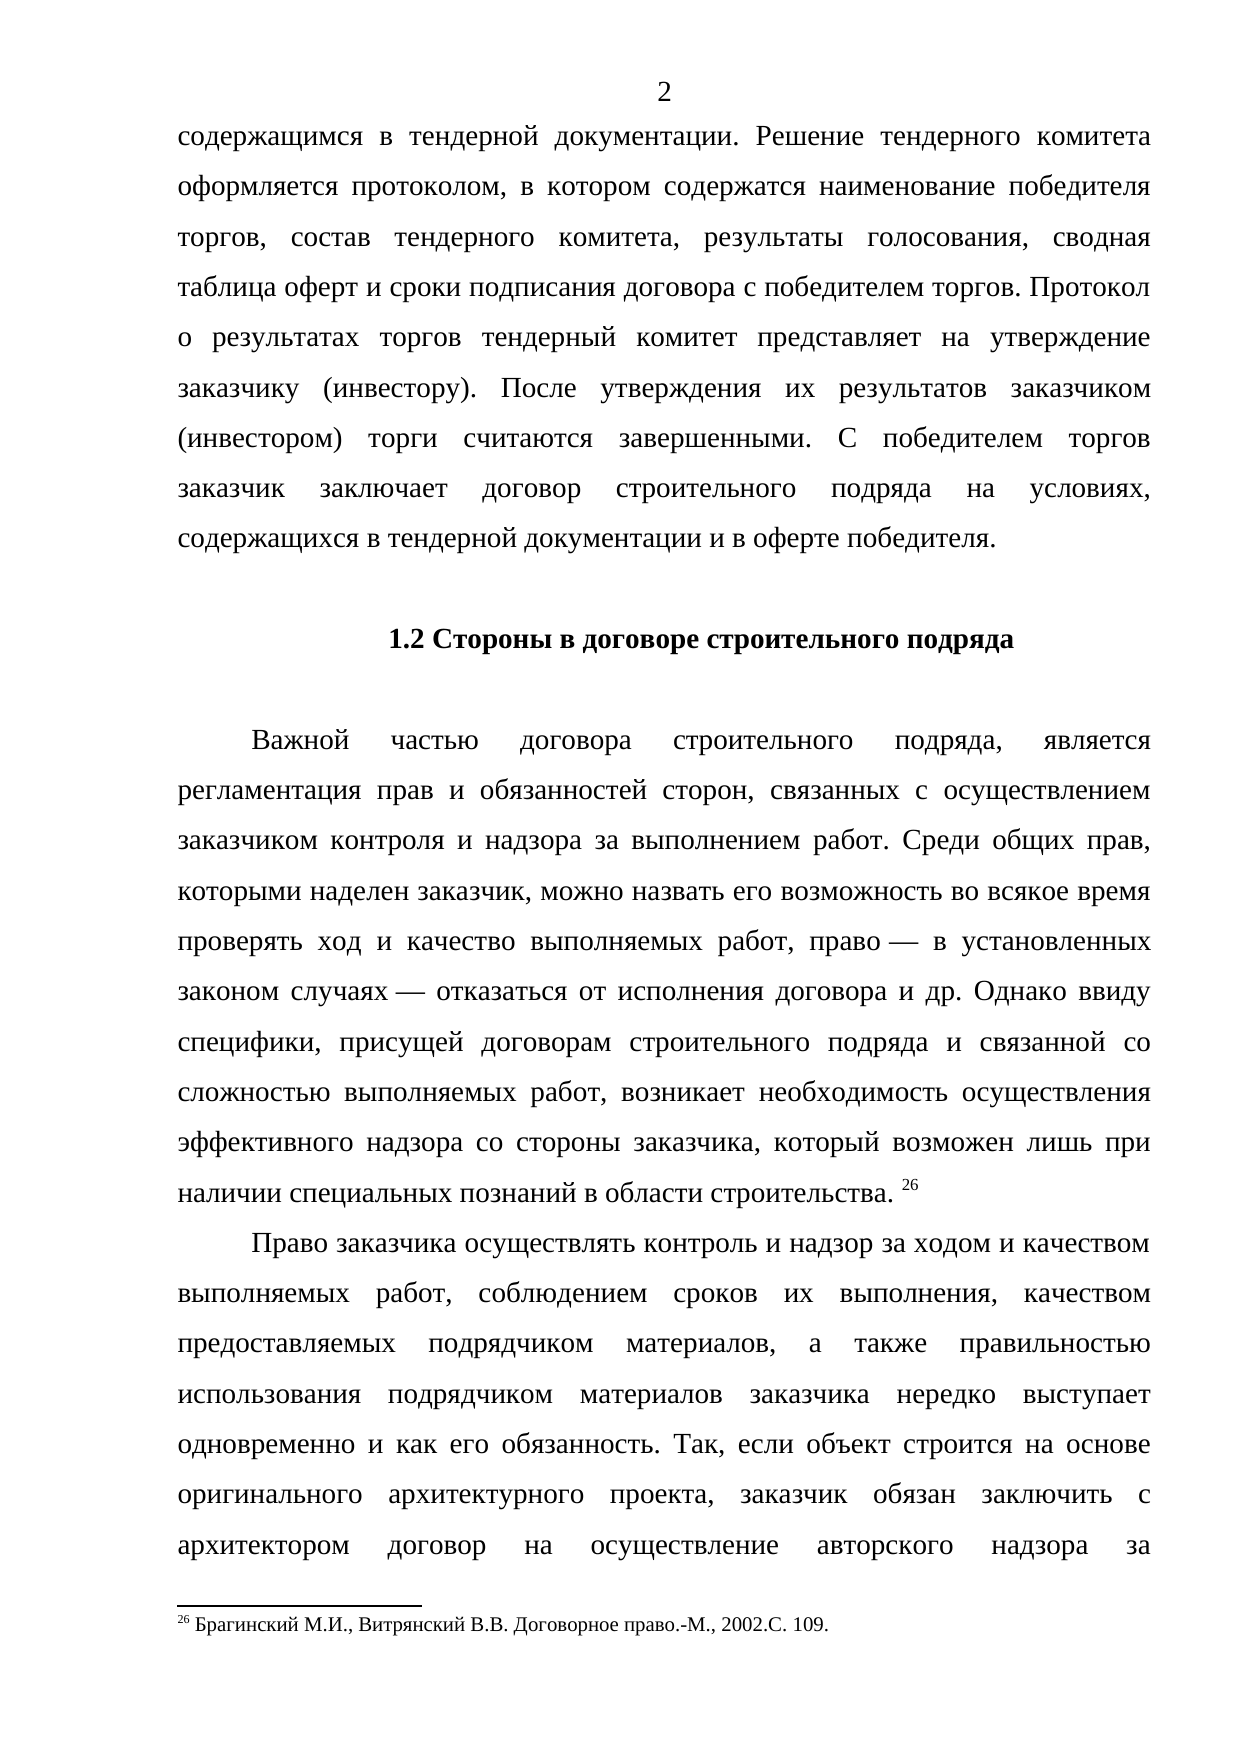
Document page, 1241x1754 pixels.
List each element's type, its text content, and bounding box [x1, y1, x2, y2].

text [177, 1225, 1152, 1560]
text 1.2 Стороны в договоре строительного подряда [177, 621, 1152, 655]
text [177, 118, 1152, 554]
text Важной частью договора строительного подряда, является регламентация прав и обязанностей сторон, связанных с осуществлением заказчиком контроля и надзора за выполнением работ. Среди общих прав, которыми наделен заказчик, можно назвать его возможность во всякое время проверять ход и качество выполняемых работ, право — в установленных законом случаях — отказаться от исполнения договора и др. Однако ввиду специфики, присущей договорам строительного подряда и связанной со сложностью выполняемых работ, возникает необходимость осуществления эффективного надзора со стороны заказчика, который возможен лишь при наличии специальных познаний в области строительства. [177, 722, 1152, 1208]
